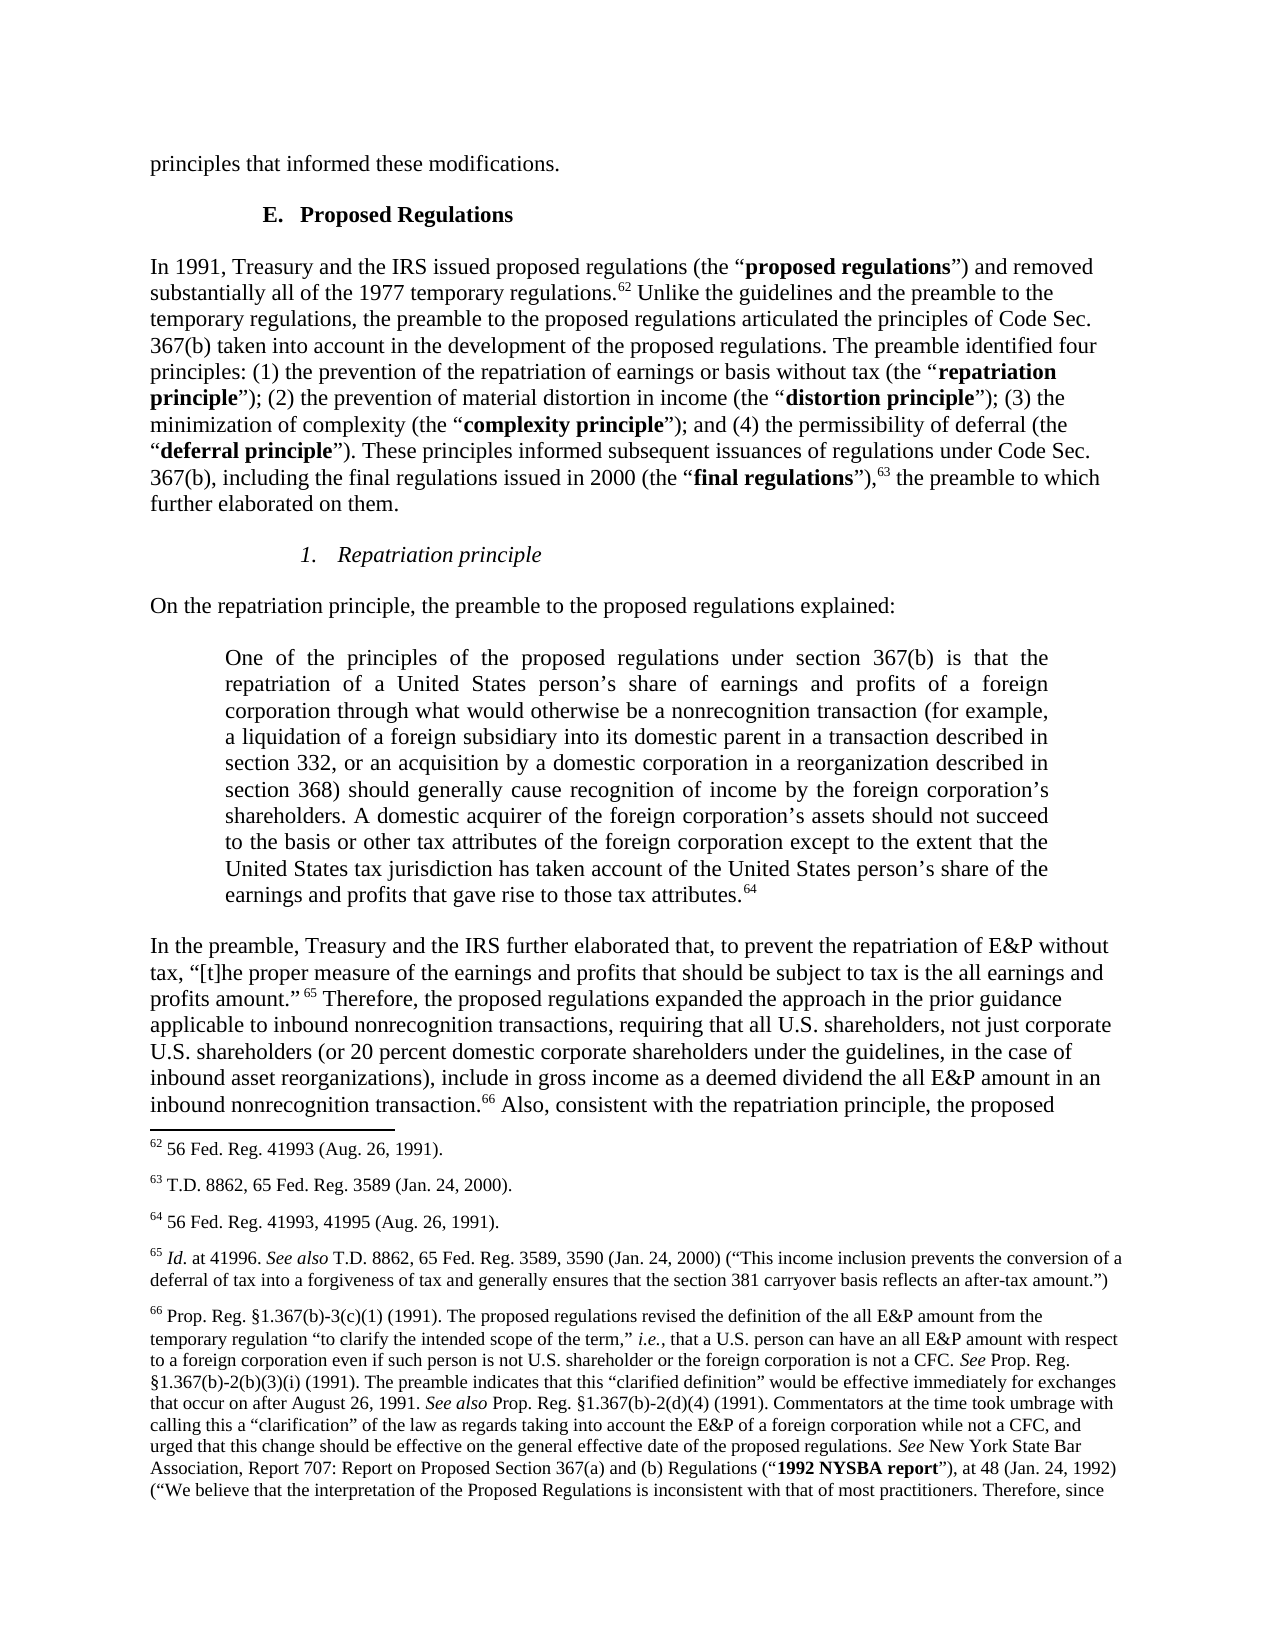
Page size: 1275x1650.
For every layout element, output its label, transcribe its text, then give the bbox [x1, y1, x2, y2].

text In the preamble, Treasury and the IRS further elaborated that, to prevent the repatriation of E&P without tax, “[t]he proper measure of the earnings and profits that should be subject to tax is the all earnings and profits amount.” Therefore, the proposed regulations expanded the approach in the prior guidance applicable to inbound nonrecognition transactions, requiring that all U.S. shareholders, not just corporate U.S. shareholders (or 20 percent domestic corporate shareholders under the guidelines, in the case of inbound asset reorganizations), include in gross income as a deemed dividend the all E&P amount in an inbound nonrecognition transaction. Also, consistent with the repatriation principle, the proposed regulations generally eliminated the rule in the temporary regulations that implicitly permitted taxpayers to elect taxable exchange treatment in lieu of including an all E&P amount in an inbound nonrecognition transaction. [150, 932, 1125, 1117]
text One of the principles of the proposed regulations under section 367(b) is that the repatriation of a United States person’s share of earnings and profits of a foreign corporation through what would otherwise be a nonrecognition transaction (for example, a liquidation of a foreign subsidiary into its domestic parent in a transaction described in section 332, or an acquisition by a domestic corporation in a reorganization described in section 368) should generally cause recognition of income by the foreign corporation’s shareholders. A domestic acquirer of the foreign corporation’s assets should not succeed to the basis or other tax attributes of the foreign corporation except to the extent that the United States tax jurisdiction has taken account of the United States person’s share of the earnings and profits that gave rise to those tax attributes. [225, 644, 1050, 907]
text In 1991, Treasury and the IRS issued proposed regulations (the “proposed regulations”) and removed substantially all of the 1977 temporary regulations. Unlike the guidelines and the preamble to the temporary regulations, the preamble to the proposed regulations articulated the principles of Code Sec. 367(b) taken into account in the development of the proposed regulations. The preamble identified four principles: (1) the prevention of the repatriation of earnings or basis without tax (the “repatriation principle”); (2) the prevention of material distortion in income (the “distortion principle”); (3) the minimization of complexity (the “complexity principle”); and (4) the permissibility of deferral (the “deferral principle”). These principles informed subsequent issuances of regulations under Code Sec. 367(b), including the final regulations issued in 2000 (the “final regulations”), the preamble to which further elaborated on them. [150, 253, 1125, 516]
text On the repatriation principle, the preamble to the proposed regulations explained: [150, 593, 1125, 619]
subtitle Proposed Regulations [262, 201, 1125, 228]
subtitle Repatriation principle [300, 541, 1125, 568]
